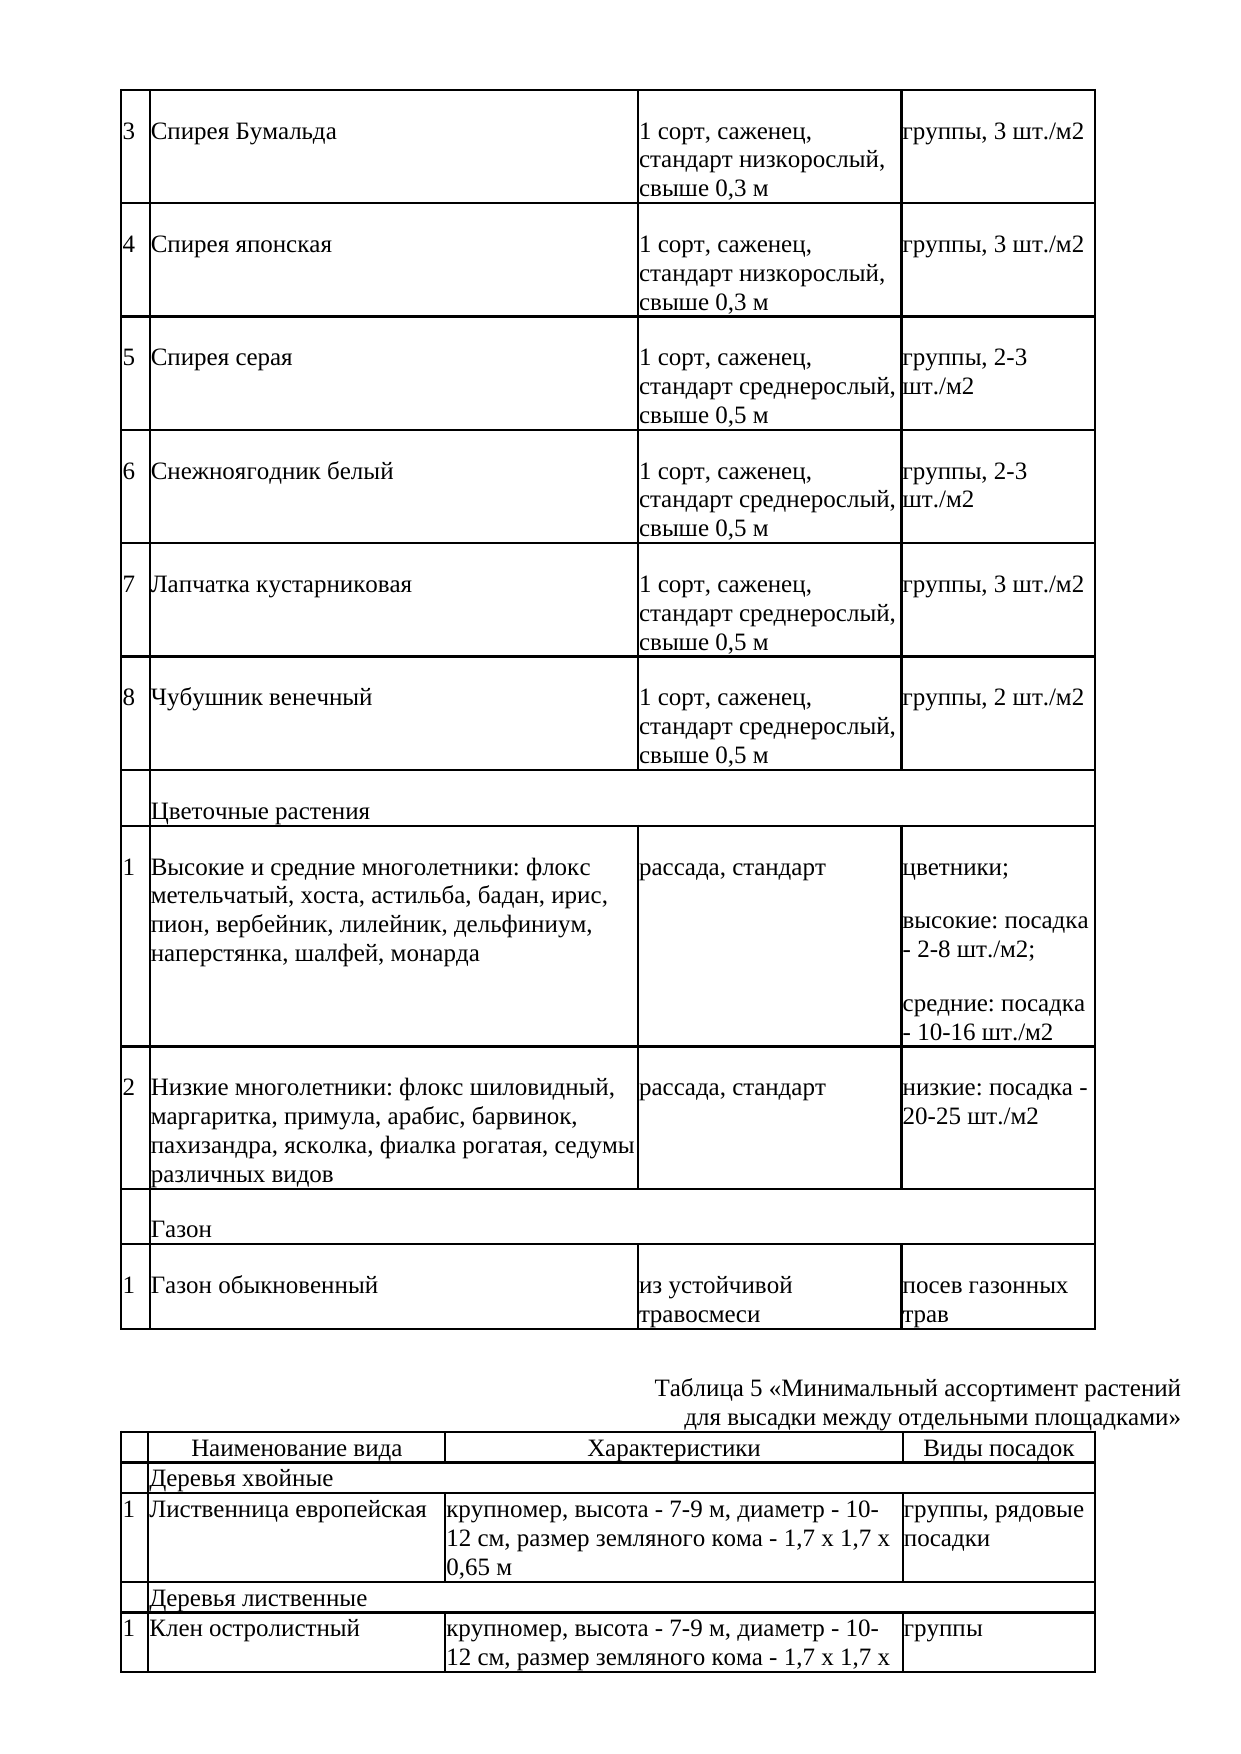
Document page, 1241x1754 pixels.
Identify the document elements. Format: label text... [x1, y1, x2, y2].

table_cell 4 [122, 204, 149, 315]
table_cell Спирея японская [151, 204, 637, 315]
text Таблица 5 «Минимальный ассортимент растений для высадки между отдельными площадками» [650, 1373, 1181, 1431]
table_cell Низкие многолетники: флокс шиловидный, маргаритка, примула, арабис, барвинок, пахизандра, ясколка, фиалка рогатая, седумы различных видов [151, 1048, 637, 1187]
table_cell Лапчатка кустарниковая [151, 544, 637, 655]
table_cell группы [904, 1614, 1094, 1671]
table_cell Деревья лиственные [149, 1583, 1094, 1611]
table_cell группы, 3 шт./м2 [903, 544, 1094, 655]
table_cell группы, 3 шт./м2 [903, 91, 1094, 202]
table_cell Газон [151, 1190, 1094, 1243]
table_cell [639, 91, 900, 202]
table_cell 1 сорт, саженец, стандарт среднерослый, свыше 0,5 м [639, 431, 900, 542]
table_cell Клен остролистный [149, 1614, 444, 1671]
table_cell Деревья хвойные [149, 1464, 1094, 1492]
table_header Наименование вида [149, 1433, 444, 1461]
table_cell 1 [122, 1245, 149, 1328]
table_cell низкие: посадка - 20-25 шт./м2 [903, 1048, 1094, 1187]
table_cell 1 [122, 827, 149, 1045]
table_cell Спирея Бумальда [151, 91, 637, 202]
table_cell группы, 2-3 шт./м2 [903, 431, 1094, 542]
table_cell 7 [122, 544, 149, 655]
table_cell Лиственница европейская [149, 1494, 444, 1581]
table_cell Снежноягодник белый [151, 431, 637, 542]
table_cell 1 сорт, саженец, стандарт среднерослый, свыше 0,5 м [639, 318, 900, 429]
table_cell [639, 204, 900, 315]
table_cell рассада, стандарт [639, 1048, 900, 1187]
table_cell [122, 1583, 147, 1611]
table_cell Спирея серая [151, 318, 637, 429]
table_cell 1 [122, 1494, 147, 1581]
table_cell [122, 1190, 149, 1243]
table_cell цветники; высокие: посадка - 2-8 шт./м2; средние: посадка - 10-16 шт./м2 [903, 827, 1094, 1045]
table_cell 2 [122, 1048, 149, 1187]
table_cell посев газонных трав [903, 1245, 1094, 1328]
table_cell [446, 1614, 902, 1671]
table_cell 1 сорт, саженец, стандарт среднерослый, свыше 0,5 м [639, 658, 900, 769]
table_cell 6 [122, 431, 149, 542]
table_cell Цветочные растения [151, 771, 1094, 824]
table_cell Газон обыкновенный [151, 1245, 637, 1328]
table_cell Чубушник венечный [151, 658, 637, 769]
table_cell из устойчивой травосмеси [639, 1245, 900, 1328]
table_cell [122, 1464, 147, 1492]
table_cell группы, 3 шт./м2 [903, 204, 1094, 315]
table_cell Высокие и средние многолетники: флокс метельчатый, хоста, астильба, бадан, ирис, пион, вербейник, лилейник, дельфиниум, наперстянка, шалфей, монарда [151, 827, 637, 1045]
table_header Виды посадок [904, 1433, 1094, 1461]
table_cell рассада, стандарт [639, 827, 900, 1045]
table_cell 1 [122, 1614, 147, 1671]
table_cell группы, рядовые посадки [904, 1494, 1094, 1581]
table_header Характеристики [446, 1433, 902, 1461]
table_cell группы, 2-3 шт./м2 [903, 318, 1094, 429]
table_cell 1 сорт, саженец, стандарт среднерослый, свыше 0,5 м [639, 544, 900, 655]
table_cell группы, 2 шт./м2 [903, 658, 1094, 769]
table_cell 5 [122, 318, 149, 429]
table_cell [122, 771, 149, 824]
table_header [122, 1433, 147, 1461]
table_cell 3 [122, 91, 149, 202]
table_cell 8 [122, 658, 149, 769]
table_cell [446, 1494, 902, 1581]
